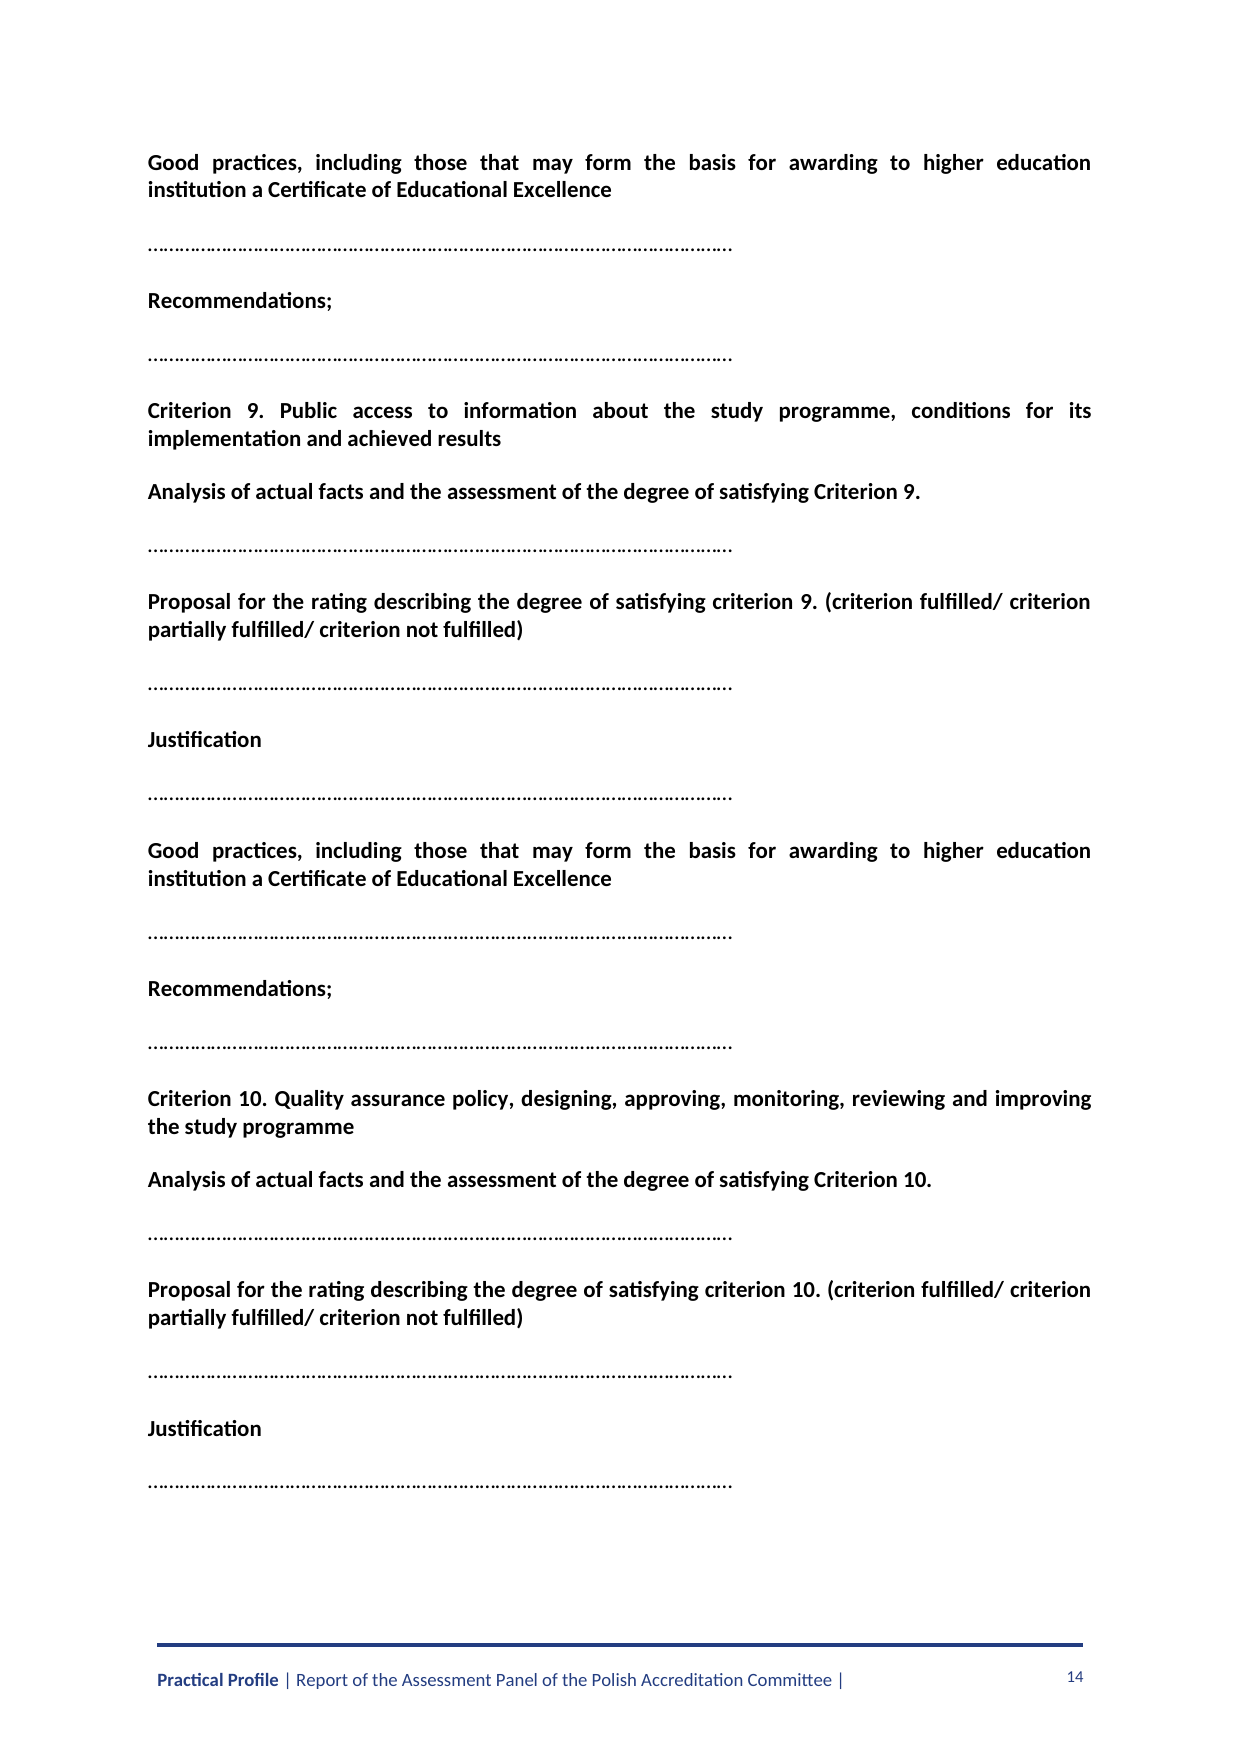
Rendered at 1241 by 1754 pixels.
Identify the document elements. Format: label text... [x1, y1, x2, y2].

text Recommendations; [148, 286, 1093, 314]
text Good practices, including those that may form the basis for awarding to higher education institution a Certificate of Educational Excellence [148, 836, 1093, 892]
text ………………………………………………………………………………………………… [148, 1218, 1093, 1246]
text ………………………………………………………………………………………………… [148, 339, 1093, 367]
text Analysis of actual facts and the assessment of the degree of satisfying Criterion 10. [148, 1165, 1093, 1193]
text Good practices, including those that may form the basis for awarding to higher education institution a Certificate of Educational Excellence [148, 148, 1093, 204]
text ………………………………………………………………………………………………… [148, 1467, 1093, 1495]
text Proposal for the rating describing the degree of satisfying criterion 10. (criterion fulfilled/ criterion partially fulfilled/ criterion not fulfilled) [148, 1275, 1093, 1331]
text Justification [148, 726, 1093, 753]
text ………………………………………………………………………………………………… [148, 530, 1093, 558]
text ………………………………………………………………………………………………… [148, 917, 1093, 945]
text Recommendations; [148, 974, 1093, 1002]
text ………………………………………………………………………………………………… [148, 1356, 1093, 1384]
text ………………………………………………………………………………………………… [148, 778, 1093, 807]
text Proposal for the rating describing the degree of satisfying criterion 9. (criterion fulfilled/ criterion partially fulfilled/ criterion not fulfilled) [148, 587, 1093, 643]
text Analysis of actual facts and the assessment of the degree of satisfying Criterion 9. [148, 477, 1093, 505]
text ………………………………………………………………………………………………… [148, 229, 1093, 257]
text ………………………………………………………………………………………………… [148, 1027, 1093, 1055]
text ………………………………………………………………………………………………… [148, 668, 1093, 696]
text Criterion 10. Quality assurance policy, designing, approving, monitoring, reviewing and improving the study programme [148, 1084, 1093, 1140]
text Criterion 9. Public access to information about the study programme, conditions for its implementation and achieved results [148, 396, 1093, 452]
text Justification [148, 1414, 1093, 1442]
